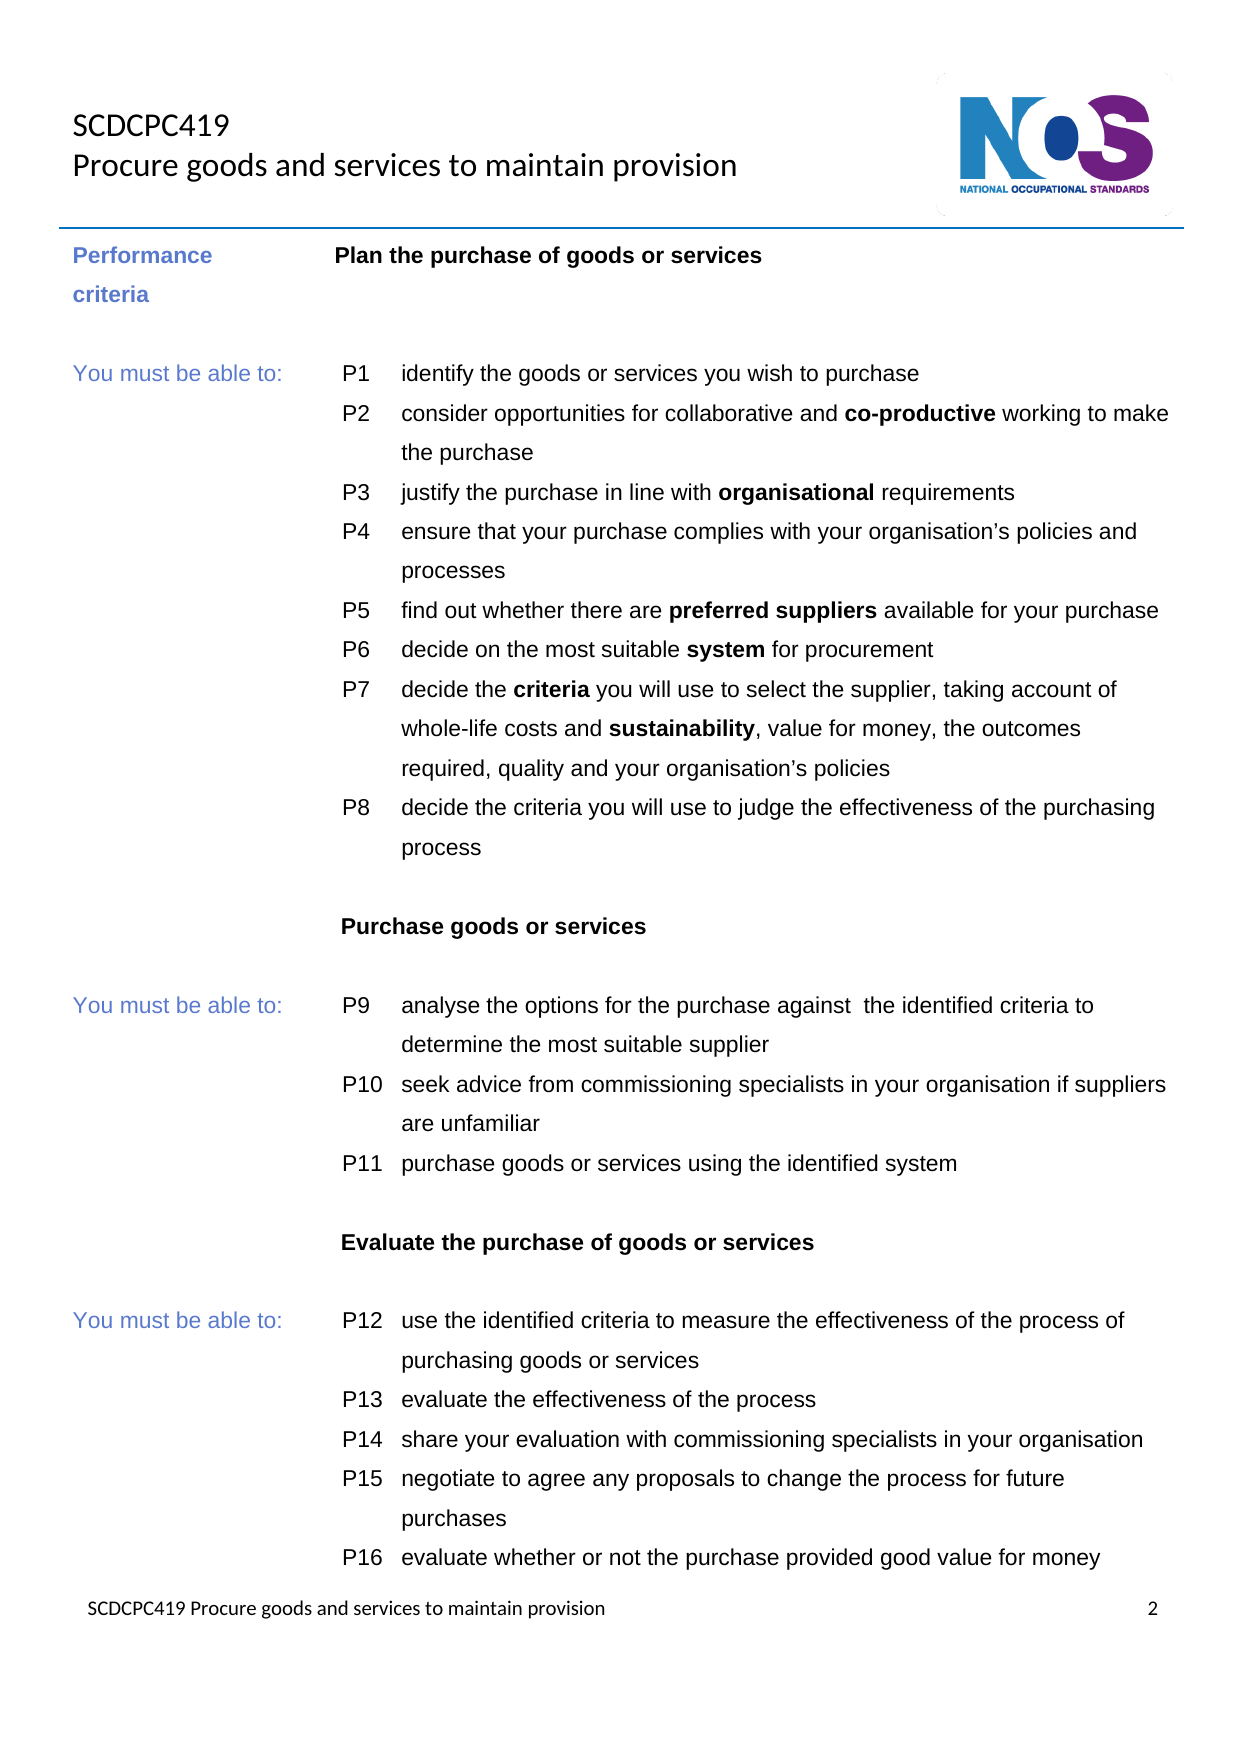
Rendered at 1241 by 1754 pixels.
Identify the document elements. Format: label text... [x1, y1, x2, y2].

table_cell Performance criteria You must be able to: You must be able to: You must be able to: [61, 242, 298, 1584]
picture [936, 73, 1173, 216]
